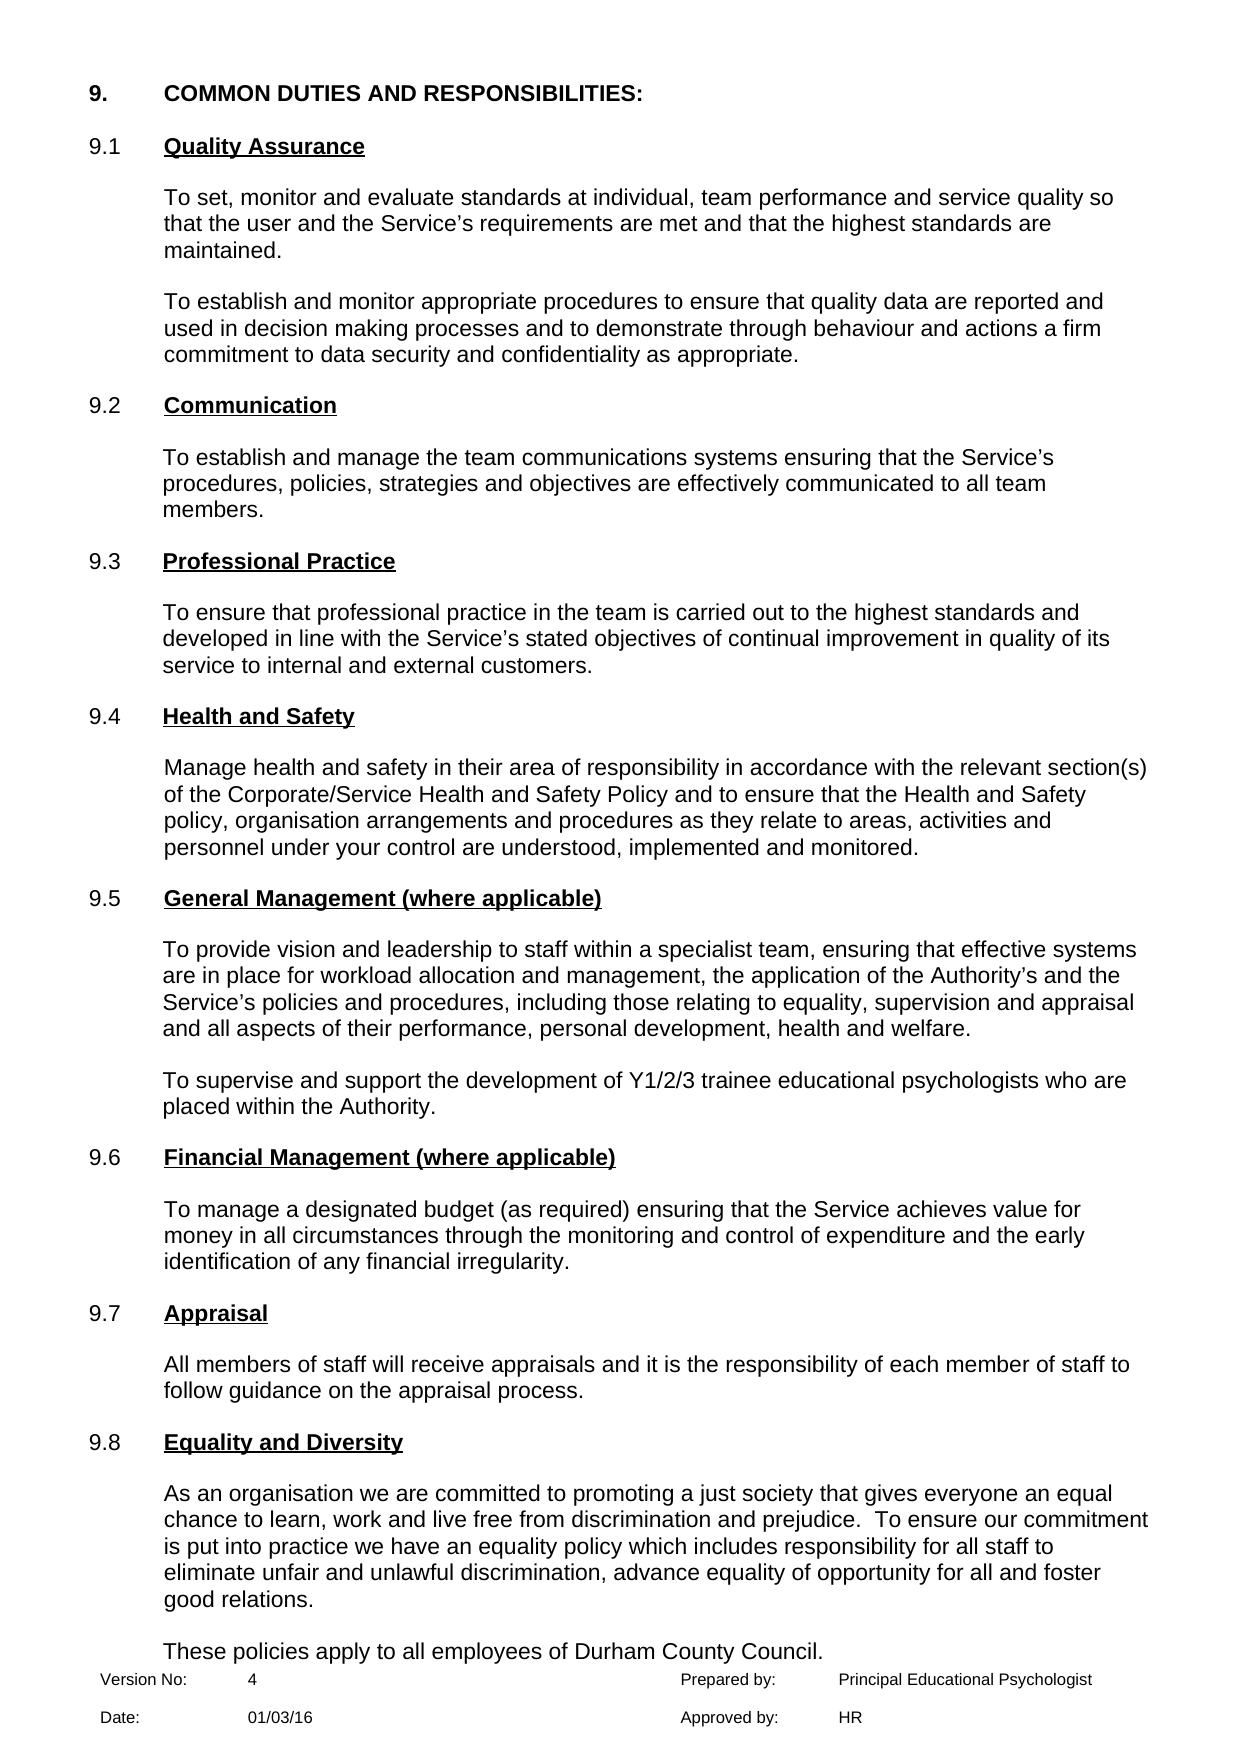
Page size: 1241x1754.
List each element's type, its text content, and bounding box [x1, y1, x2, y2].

text To provide vision and leadership to staff within a specialist team, ensuring that effective systems are in place for workload allocation and management, the application of the Authority’s and the Service’s policies and procedures, including those relating to equality, supervision and appraisal and all aspects of their performance, personal development, health and welfare. [162, 936, 1152, 1042]
text 9.8 Equality and Diversity [89, 1429, 1152, 1455]
text 9.1 Quality Assurance [89, 133, 1152, 159]
text 9.2 Communication [89, 392, 1152, 418]
text 9.6 Financial Management (where applicable) [89, 1144, 1152, 1171]
text To ensure that professional practice in the team is carried out to the highest standards and developed in line with the Service’s stated objectives of continual improvement in quality of its service to internal and external customers. [89, 599, 1152, 678]
text To manage a designated budget (as required) ensuring that the Service achieves value for money in all circumstances through the monitoring and control of expenditure and the early identification of any financial irregularity. [162, 1196, 1152, 1275]
text 9.5 General Management (where applicable) [89, 885, 1152, 911]
text Manage health and safety in their area of responsibility in accordance with the relevant section(s) of the Corporate/Service Health and Safety Policy and to ensure that the Health and Safety policy, organisation arrangements and procedures as they relate to areas, activities and personnel under your control are understood, implemented and monitored. [164, 754, 1152, 860]
text 9.4 Health and Safety [89, 703, 1152, 729]
text To establish and monitor appropriate procedures to ensure that quality data are reported and used in decision making processes and to demonstrate through behaviour and actions a firm commitment to data security and confidentiality as appropriate. [164, 288, 1152, 367]
text 9.7 Appraisal [89, 1300, 1152, 1326]
text To supervise and support the development of Y1/2/3 trainee educational psychologists who are placed within the Authority. [162, 1067, 1152, 1119]
text To set, monitor and evaluate standards at individual, team performance and service quality so that the user and the Service’s requirements are met and that the highest standards are maintained. [164, 184, 1152, 263]
text All members of staff will receive appraisals and it is the responsibility of each member of staff to follow guidance on the appraisal process. [89, 1351, 1152, 1404]
text As an organisation we are committed to promoting a just society that gives everyone an equal chance to learn, work and live free from discrimination and prejudice. To ensure our commitment is put into practice we have an equality policy which includes responsibility for all staff to eliminate unfair and unlawful discrimination, advance equality of opportunity for all and foster good relations. [164, 1480, 1152, 1612]
text These policies apply to all employees of Durham County Council. [118, 1638, 1152, 1664]
text 9.3 Professional Practice [89, 548, 1152, 574]
text To establish and manage the team communications systems ensuring that the Service’s procedures, policies, strategies and objectives are effectively communicated to all team members. [162, 443, 1152, 523]
text 9. COMMON DUTIES AND RESPONSIBILITIES: [89, 80, 1152, 106]
